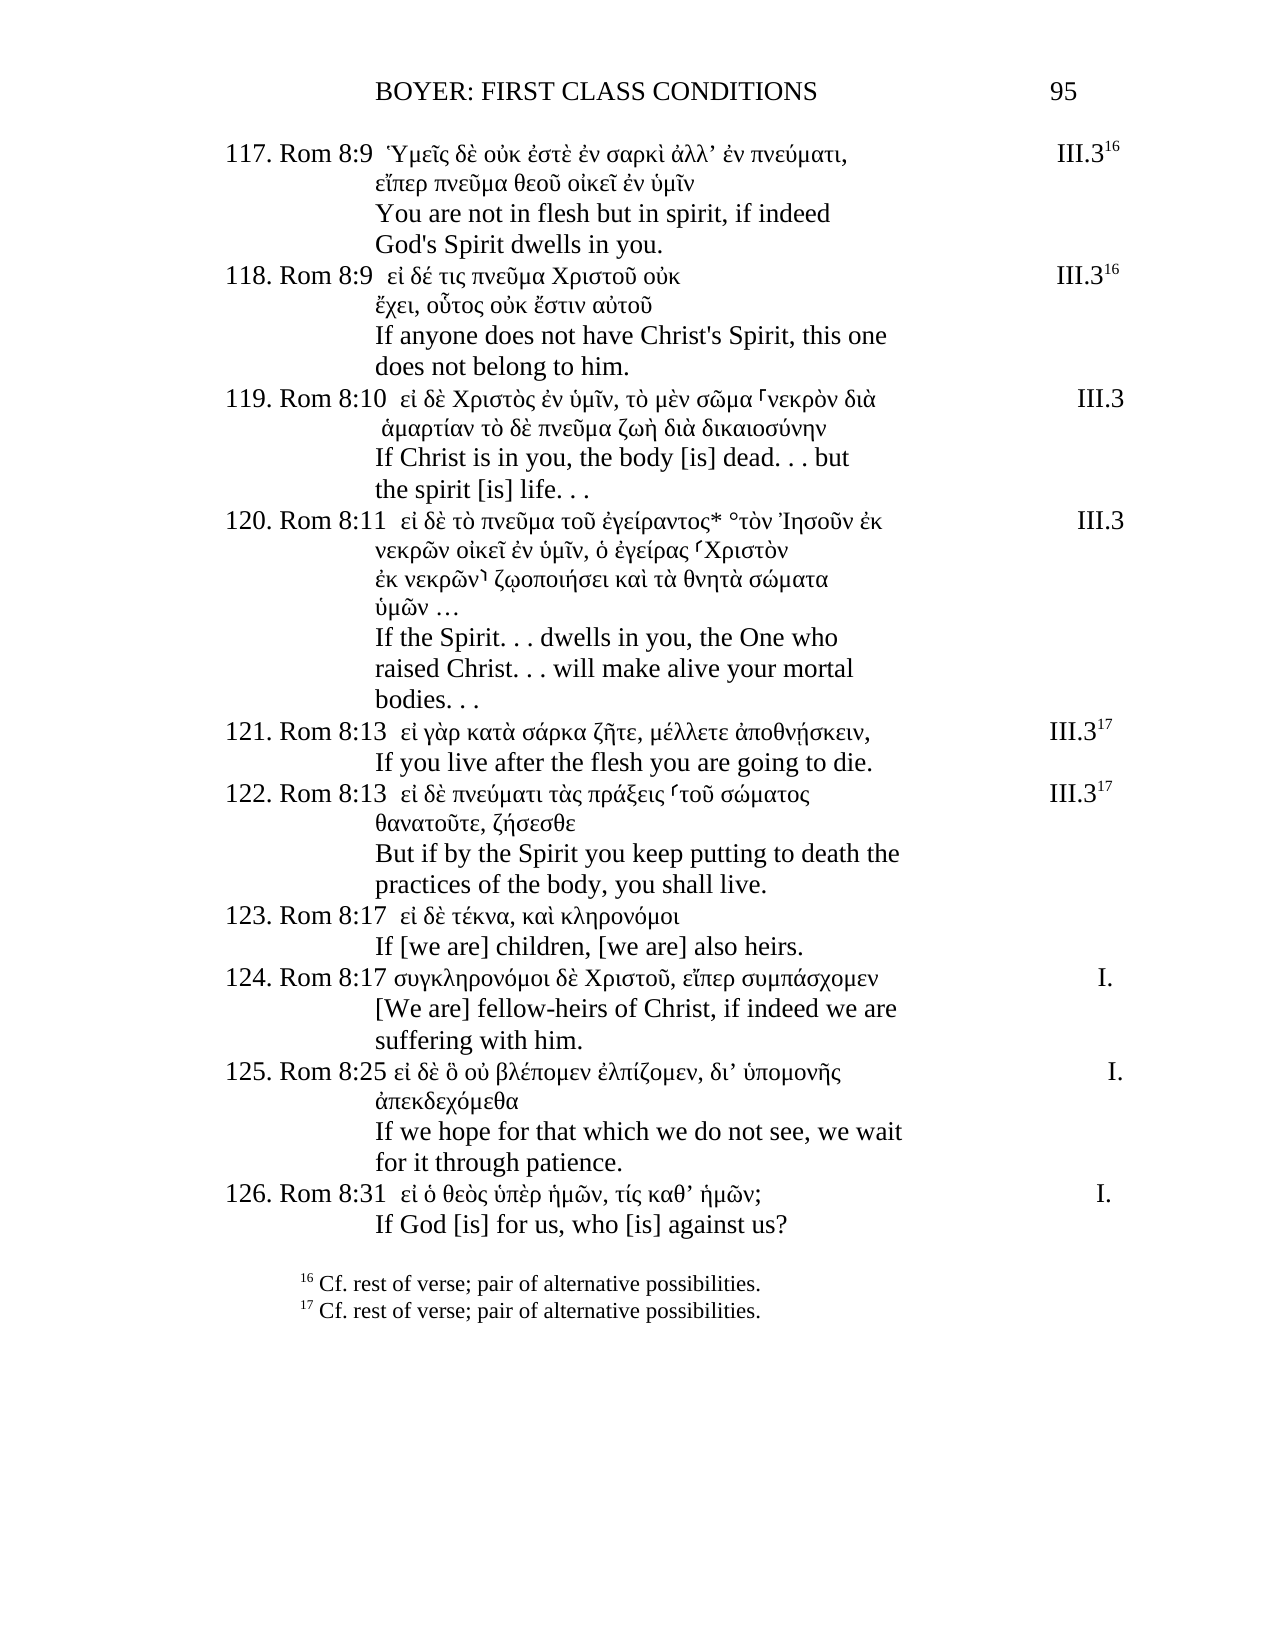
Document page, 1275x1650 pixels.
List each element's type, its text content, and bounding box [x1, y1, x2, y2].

text for it through patience. [300, 1146, 1125, 1177]
text [We are] fellow-heirs of Christ, if indeed we are [300, 993, 1125, 1024]
text does not belong to him. [300, 351, 1125, 382]
text θανατοῦτε, ζήσεσθε But if by the Spirit you keep putting to death the [300, 808, 1125, 868]
text ἔχει, οὗτος οὐκ ἔστιν αὐτοῦ If anyone does not have Christ's Spirit, this one [300, 291, 1125, 351]
text ἁμαρτίαν τὸ δὲ πνεῦμα ζωὴ διὰ δικαιοσύνην If Christ is in you, the body [is] dead. . . but [300, 413, 1125, 473]
text 117. Rom 8:9 Ὑμεῖς δὲ οὐκ ἐστὲ ἐν σαρκὶ ἀλλʼ ἐν πνεύματι, III.316 [225, 137, 1125, 168]
text If [we are] children, [we are] also heirs. [300, 930, 1125, 961]
text νεκρῶν οἰκεῖ ἐν ὑμῖν, ὁ ἐγείρας ⸂Χριστὸν ἐκ νεκρῶν⸃ ζῳοποιήσει καὶ τὰ θνητὰ σώματα ὑμῶν … [225, 535, 1125, 621]
text 122. Rom 8:13 εἰ δὲ πνεύματι τὰς πράξεις ⸂τοῦ σώματος III.317 [225, 777, 1125, 808]
text 121. Rom 8:13 εἰ γὰρ κατὰ σάρκα ζῆτε, μέλλετε ἀποθνῄσκειν, III.317 [225, 715, 1125, 746]
text 118. Rom 8:9 εἰ δέ τις πνεῦμα Χριστοῦ οὐκ III.316 [225, 259, 1125, 291]
text 126. Rom εἰ ὁ θεὸς ὑπὲρ ἡμῶν, τίς καθʼ ἡμῶν; I. [225, 1177, 1125, 1208]
text If you live after the flesh you are going to die. [300, 746, 1125, 777]
text 120. Rom 8:11 εἰ δὲ τὸ πνεῦμα τοῦ ἐγείραντος* °τὸν Ἰησοῦν ἐκ III.3 [225, 504, 1125, 535]
text raised Christ. . . will make alive your mortal [300, 652, 1125, 683]
text BOYER: FIRST CLASS CONDITIONS 95 [375, 75, 1125, 106]
text the spirit [is] life. . . [300, 473, 1125, 504]
text 124. Rom 8:17 συγκληρονόμοι δὲ Χριστοῦ, εἴπερ συμπάσχομεν I. [225, 961, 1125, 993]
text suffering with him. [300, 1024, 1125, 1055]
text 125. Rom 8:25 εἰ δὲ ὃ οὐ βλέπομεν ἐλπίζομεν, διʼ ὑπομονῆς I. [225, 1055, 1125, 1086]
text ἀπεκδεχόμεθα If we hope for that which we do not see, we wait [300, 1086, 1125, 1146]
text God's Spirit dwells in you. [300, 228, 1125, 259]
text practices of the body, you shall live. [300, 868, 1125, 899]
text 119. Rom 8:10 εἰ δὲ Χριστὸς ἐν ὑμῖν, τὸ μὲν σῶμα ⸀νεκρὸν διὰ III.3 [225, 382, 1125, 413]
text If God [is] for us, who [is] against us? [225, 1208, 1125, 1239]
text 16 Cf. rest of verse; pair of alternative possibilities. [225, 1271, 1125, 1297]
text 123. Rom 8:17 εἰ δὲ τέκνα, καὶ κληρονόμοι [225, 899, 1125, 930]
text If the Spirit. . . dwells in you, the One who [300, 621, 1125, 652]
text 17 Cf. rest of verse; pair of alternative possibilities. [225, 1297, 1125, 1323]
text εἴπερ πνεῦμα θεοῦ οἰκεῖ ἐν ὑμῖν You are not in flesh but in spirit, if indeed [300, 168, 1125, 228]
text bodies. . . [300, 683, 1125, 715]
